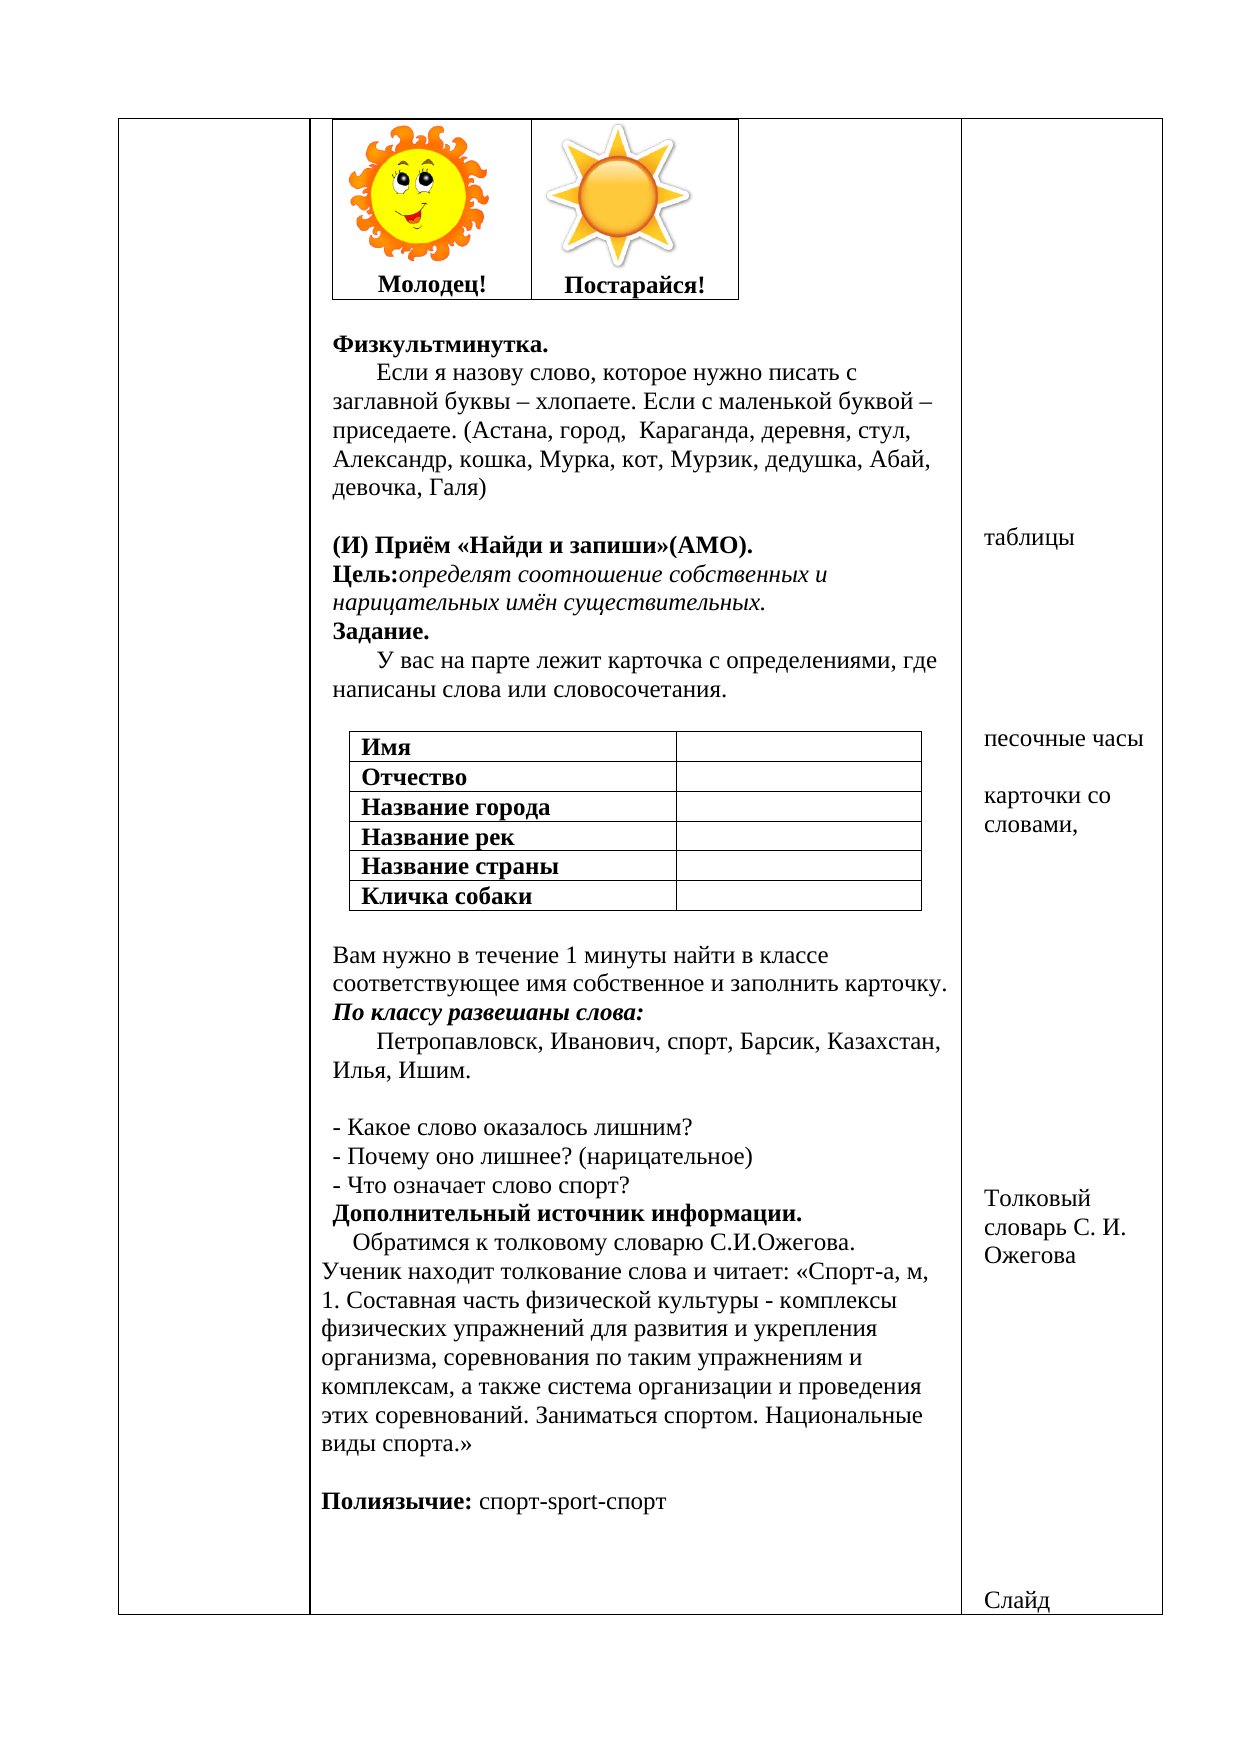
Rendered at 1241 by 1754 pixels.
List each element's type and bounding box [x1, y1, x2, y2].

picture [344, 120, 493, 269]
table_cell [311, 119, 961, 1614]
table_cell [962, 119, 1162, 1614]
table_cell [119, 119, 309, 1614]
picture [542, 120, 695, 271]
